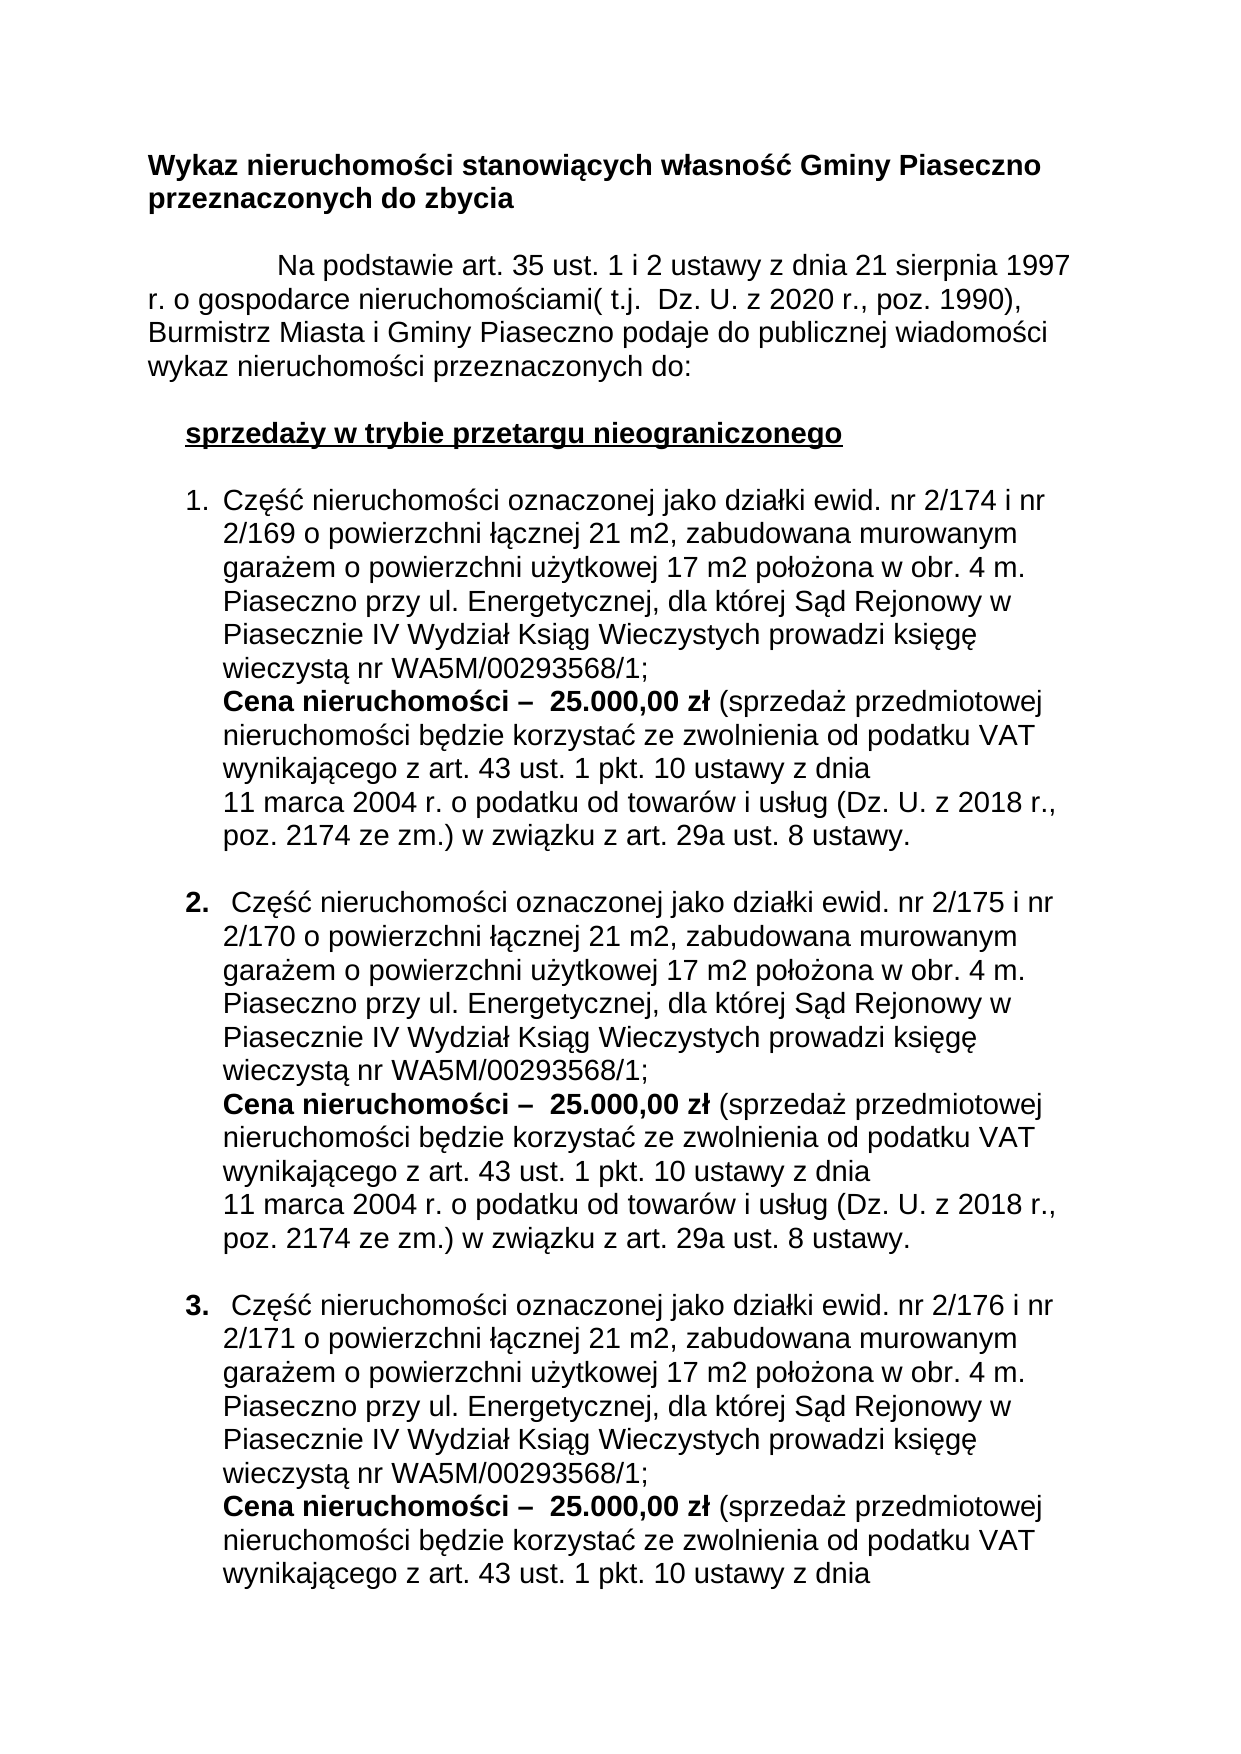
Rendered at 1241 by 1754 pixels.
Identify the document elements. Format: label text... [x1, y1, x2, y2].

list Część nieruchomości oznaczonej jako działki ewid. nr 2/176 i nr 2/171 o powierzchni łącznej 21 m2, zabudowana murowanym garażem o powierzchni użytkowej 17 m2 położona w obr. 4 m. Piaseczno przy ul. Energetycznej, dla której Sąd Rejonowy w Piasecznie IV Wydział Ksiąg Wieczystych prowadzi księgę wieczystą nr WA5M/00293568/1; [185, 1288, 1093, 1489]
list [223, 1489, 1093, 1590]
text Na podstawie art. 35 ust. 1 i 2 ustawy z dnia 21 sierpnia 1997 r. o gospodarce nieruchomościami( t.j. Dz. U. z 2020 r., poz. 1990), Burmistrz Miasta i Gminy Piaseczno podaje do publicznej wiadomości wykaz nieruchomości przeznaczonych do: [148, 248, 1093, 382]
text Wykaz nieruchomości stanowiących własność Gminy Piaseczno przeznaczonych do zbycia [148, 148, 1093, 215]
list Część nieruchomości oznaczonej jako działki ewid. nr 2/175 i nr 2/170 o powierzchni łącznej 21 m2, zabudowana murowanym garażem o powierzchni użytkowej 17 m2 położona w obr. 4 m. Piaseczno przy ul. Energetycznej, dla której Sąd Rejonowy w Piasecznie IV Wydział Ksiąg Wieczystych prowadzi księgę wieczystą nr WA5M/00293568/1; [185, 886, 1093, 1087]
list Część nieruchomości oznaczonej jako działki ewid. nr 2/174 i nr 2/169 o powierzchni łącznej 21 m2, zabudowana murowanym garażem o powierzchni użytkowej 17 m2 położona w obr. 4 m. Piaseczno przy ul. Energetycznej, dla której Sąd Rejonowy w Piasecznie IV Wydział Ksiąg Wieczystych prowadzi księgę wieczystą nr WA5M/00293568/1; [185, 483, 1093, 684]
text sprzedaży w trybie przetargu nieograniczonego [185, 416, 1093, 449]
